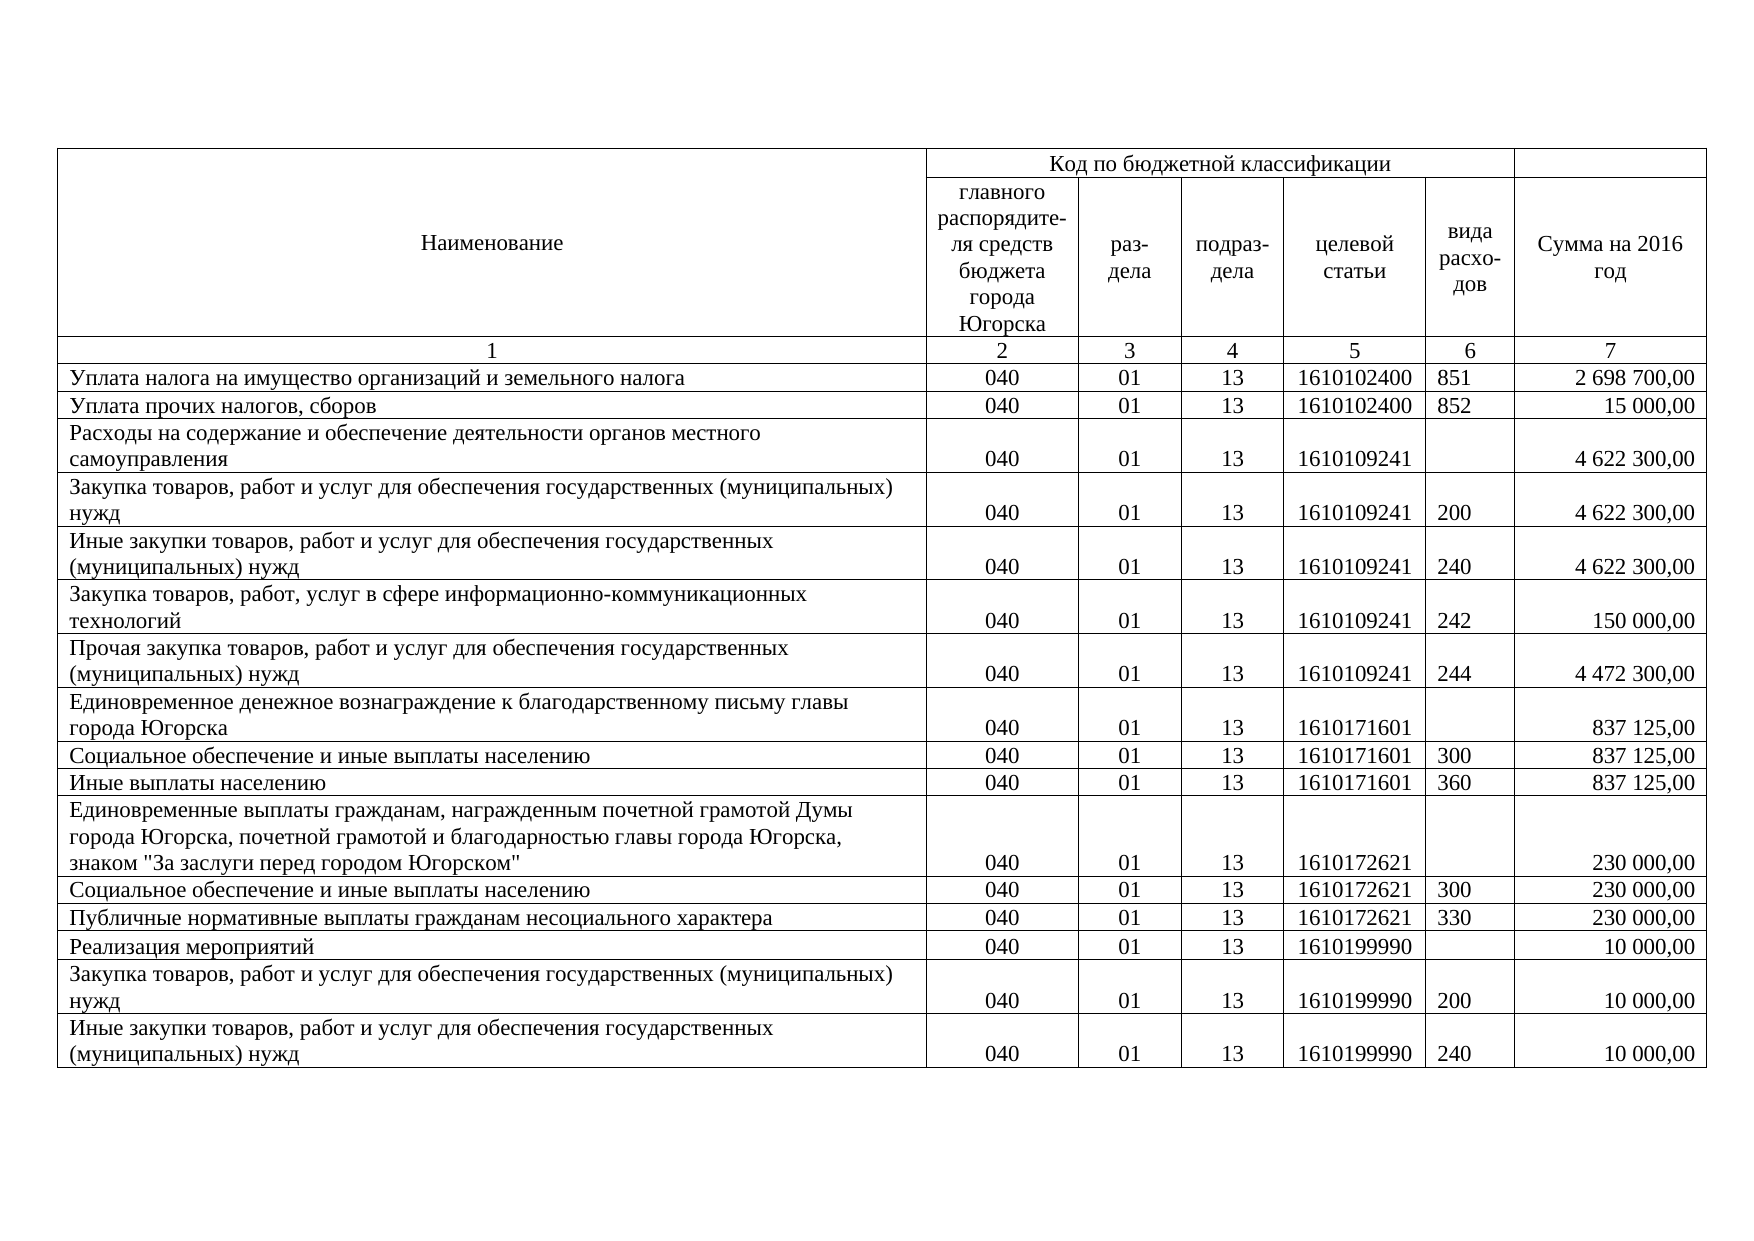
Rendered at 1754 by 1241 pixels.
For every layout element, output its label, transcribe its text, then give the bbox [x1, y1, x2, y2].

table_cell Иные закупки товаров, работ и услуг для обеспечения государственных (муниципальных) нужд [58, 527, 926, 579]
table_cell 040 [927, 527, 1078, 579]
table_header Код по бюджетной классификации [927, 149, 1514, 177]
table_cell 040 [927, 877, 1078, 903]
table_cell 1610109241 [1284, 473, 1425, 526]
table_cell 1610172621 [1284, 877, 1425, 903]
table_cell 01 [1079, 796, 1181, 876]
table_cell 13 [1182, 419, 1283, 472]
table_cell [1426, 796, 1514, 876]
table_cell 7 [1515, 337, 1706, 363]
table_cell 13 [1182, 392, 1283, 418]
table_cell 15 000,00 [1515, 392, 1706, 418]
table_cell 13 [1182, 1014, 1283, 1067]
table_cell 852 [1426, 392, 1514, 418]
table_cell 1610172621 [1284, 796, 1425, 876]
table_cell 1610109241 [1284, 527, 1425, 579]
table_cell Уплата прочих налогов, сборов [58, 392, 926, 418]
table_cell 4 622 300,00 [1515, 527, 1706, 579]
table_cell 040 [927, 473, 1078, 526]
table_cell 13 [1182, 931, 1283, 959]
table_cell 837 125,00 [1515, 688, 1706, 741]
table_cell 13 [1182, 742, 1283, 768]
table_cell 230 000,00 [1515, 877, 1706, 903]
table_cell 837 125,00 [1515, 742, 1706, 768]
table_cell 040 [927, 1014, 1078, 1067]
table_cell 200 [1426, 473, 1514, 526]
table_header Наименование [58, 149, 926, 336]
table_cell 040 [927, 392, 1078, 418]
table_cell 13 [1182, 473, 1283, 526]
table_cell Иные закупки товаров, работ и услуг для обеспечения государственных (муниципальных) нужд [58, 1014, 926, 1067]
table_cell 4 472 300,00 [1515, 634, 1706, 687]
table_cell 1 [58, 337, 926, 363]
table_cell 4 622 300,00 [1515, 419, 1706, 472]
table_cell 13 [1182, 580, 1283, 633]
table_cell [1426, 931, 1514, 959]
table_cell 244 [1426, 634, 1514, 687]
table_cell 242 [1426, 580, 1514, 633]
table_cell 13 [1182, 877, 1283, 903]
table_cell 040 [927, 419, 1078, 472]
table_cell 040 [927, 904, 1078, 930]
table_cell раз-дела [1079, 178, 1181, 336]
table_cell 13 [1182, 364, 1283, 391]
table_cell 2 [927, 337, 1078, 363]
table_cell 3 [1079, 337, 1181, 363]
table_cell 13 [1182, 634, 1283, 687]
table_cell Единовременное денежное вознаграждение к благодарственному письму главы города Югорска [58, 688, 926, 741]
table_cell 13 [1182, 904, 1283, 930]
table_cell 01 [1079, 634, 1181, 687]
table_cell 01 [1079, 527, 1181, 579]
table_cell 040 [927, 742, 1078, 768]
table_cell 10 000,00 [1515, 960, 1706, 1013]
table_cell 01 [1079, 904, 1181, 930]
table_cell Сумма на 2016 год [1515, 178, 1706, 336]
table_cell 01 [1079, 1014, 1181, 1067]
table_cell Социальное обеспечение и иные выплаты населению [58, 877, 926, 903]
table_cell 040 [927, 931, 1078, 959]
table_cell 01 [1079, 877, 1181, 903]
table_cell 1610109241 [1284, 634, 1425, 687]
table_cell 01 [1079, 580, 1181, 633]
table_cell 040 [927, 769, 1078, 795]
table_cell 13 [1182, 688, 1283, 741]
table_cell 837 125,00 [1515, 769, 1706, 795]
table_cell 1610199990 [1284, 931, 1425, 959]
table_cell 01 [1079, 742, 1181, 768]
table_cell 6 [1426, 337, 1514, 363]
table_cell 01 [1079, 473, 1181, 526]
table_cell Социальное обеспечение и иные выплаты населению [58, 742, 926, 768]
table_cell 01 [1079, 960, 1181, 1013]
table_cell 040 [927, 796, 1078, 876]
table_cell 01 [1079, 769, 1181, 795]
table_cell 2 698 700,00 [1515, 364, 1706, 391]
table_cell 01 [1079, 688, 1181, 741]
table_cell 1610102400 [1284, 392, 1425, 418]
table_cell 13 [1182, 960, 1283, 1013]
table_cell 5 [1284, 337, 1425, 363]
table_cell [1426, 419, 1514, 472]
table_cell 1610171601 [1284, 688, 1425, 741]
table_cell 1610109241 [1284, 580, 1425, 633]
table_cell 1610172621 [1284, 904, 1425, 930]
table_cell 040 [927, 580, 1078, 633]
table_cell целевой статьи [1284, 178, 1425, 336]
table_cell Публичные нормативные выплаты гражданам несоциального характера [58, 904, 926, 930]
table_cell 1610199990 [1284, 1014, 1425, 1067]
table_cell 01 [1079, 419, 1181, 472]
table_cell 13 [1182, 796, 1283, 876]
table_cell 1610109241 [1284, 419, 1425, 472]
table_cell 040 [927, 364, 1078, 391]
table_cell 230 000,00 [1515, 904, 1706, 930]
table_cell 4 [1182, 337, 1283, 363]
table_cell Расходы на содержание и обеспечение деятельности органов местного самоуправления [58, 419, 926, 472]
table_cell главного распорядите-ля средств бюджета города Югорска [927, 178, 1078, 336]
table_cell 10 000,00 [1515, 1014, 1706, 1067]
table_cell 040 [927, 688, 1078, 741]
table_cell Закупка товаров, работ, услуг в сфере информационно-коммуникационных технологий [58, 580, 926, 633]
table_cell 13 [1182, 769, 1283, 795]
table_cell 300 [1426, 742, 1514, 768]
table_cell 240 [1426, 1014, 1514, 1067]
table_cell 851 [1426, 364, 1514, 391]
table_cell Иные выплаты населению [58, 769, 926, 795]
table_cell 200 [1426, 960, 1514, 1013]
table_cell 01 [1079, 364, 1181, 391]
table_cell 4 622 300,00 [1515, 473, 1706, 526]
table_cell Единовременные выплаты гражданам, награжденным почетной грамотой Думы города Югорска, почетной грамотой и благодарностью главы города Югорска, знаком "За заслуги перед городом Югорском" [58, 796, 926, 876]
table_cell 360 [1426, 769, 1514, 795]
table_cell 10 000,00 [1515, 931, 1706, 959]
table_cell 230 000,00 [1515, 796, 1706, 876]
table_cell подраз-дела [1182, 178, 1283, 336]
table_cell 300 [1426, 877, 1514, 903]
table_cell 1610171601 [1284, 742, 1425, 768]
table_cell Прочая закупка товаров, работ и услуг для обеспечения государственных (муниципальных) нужд [58, 634, 926, 687]
table_cell 13 [1182, 527, 1283, 579]
table_cell Закупка товаров, работ и услуг для обеспечения государственных (муниципальных) нужд [58, 960, 926, 1013]
table_cell 240 [1426, 527, 1514, 579]
table_cell Уплата налога на имущество организаций и земельного налога [58, 364, 926, 391]
table_cell Реализация мероприятий [58, 931, 926, 959]
table_cell 1610199990 [1284, 960, 1425, 1013]
table_cell 01 [1079, 392, 1181, 418]
table_cell 040 [927, 634, 1078, 687]
table_cell [1426, 688, 1514, 741]
table_cell 1610171601 [1284, 769, 1425, 795]
table_header [1515, 149, 1706, 177]
table_cell Закупка товаров, работ и услуг для обеспечения государственных (муниципальных) нужд [58, 473, 926, 526]
table_cell 330 [1426, 904, 1514, 930]
table_cell 040 [927, 960, 1078, 1013]
table_cell 150 000,00 [1515, 580, 1706, 633]
table_cell вида расхо-дов [1426, 178, 1514, 336]
table_cell 01 [1079, 931, 1181, 959]
table_cell 1610102400 [1284, 364, 1425, 391]
